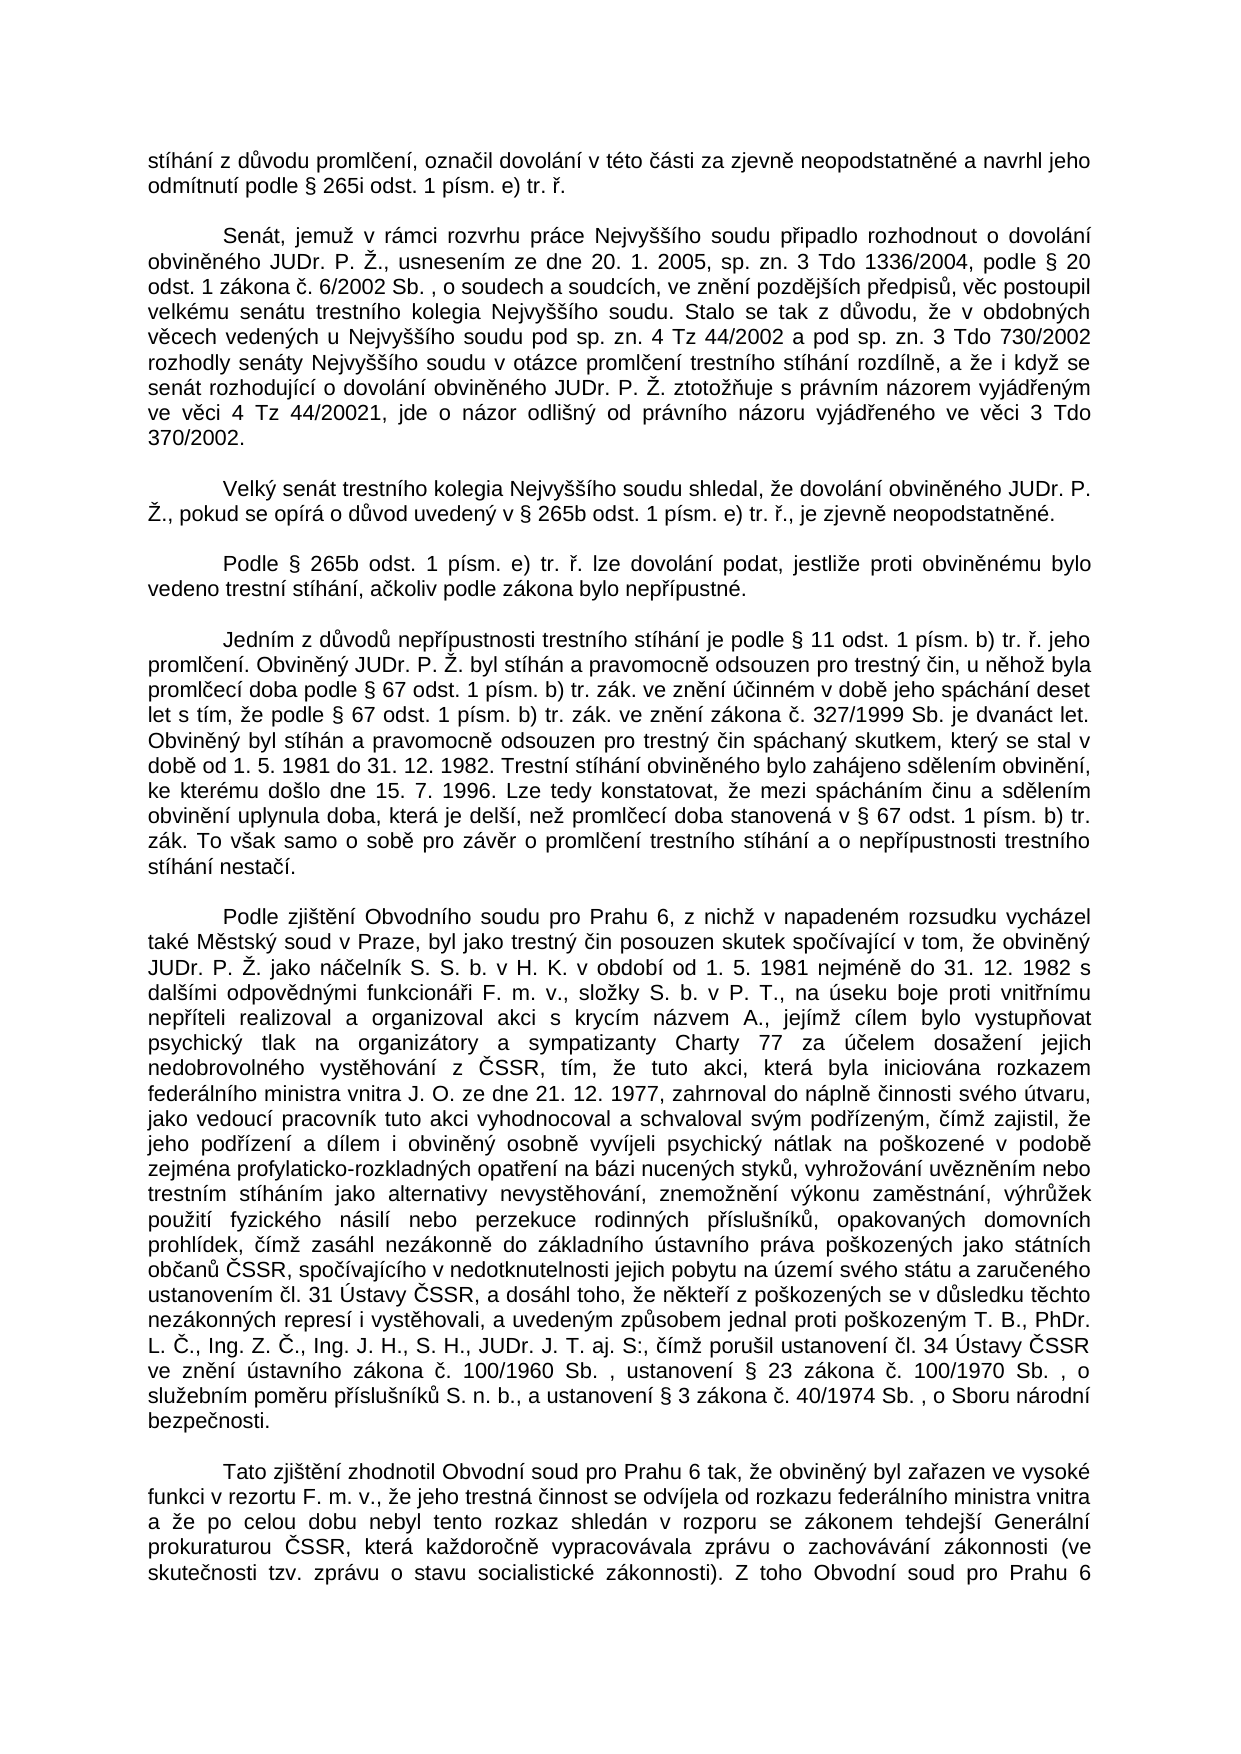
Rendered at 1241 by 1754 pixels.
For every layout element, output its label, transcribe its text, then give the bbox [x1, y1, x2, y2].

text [148, 1458, 1092, 1584]
text Velký senát trestního kolegia Nejvyššího soudu shledal, že dovolání obviněného JUDr. P. Ž., pokud se opírá o důvod uvedený v § 265b odst. 1 písm. e) tr. ř., je zjevně neopodstatněné. [148, 475, 1092, 526]
text Podle § 265b odst. 1 písm. e) tr. ř. lze dovolání podat, jestliže proti obviněnému bylo vedeno trestní stíhání, ačkoliv podle zákona bylo nepřípustné. [148, 551, 1092, 601]
text Jedním z důvodů nepřípustnosti trestního stíhání je podle § 11 odst. 1 písm. b) tr. ř. jeho promlčení. Obviněný JUDr. P. Ž. byl stíhán a pravomocně odsouzen pro trestný čin, u něhož byla promlčecí doba podle § 67 odst. 1 písm. b) tr. zák. ve znění účinném v době jeho spáchání deset let s tím, že podle § 67 odst. 1 písm. b) tr. zák. ve znění zákona č. 327/1999 Sb. je dvanáct let. Obviněný byl stíhán a pravomocně odsouzen pro trestný čin spáchaný skutkem, který se stal v době od 1. 5. 1981 do 31. 12. 1982. Trestní stíhání obviněného bylo zahájeno sdělením obvinění, ke kterému došlo dne 15. 7. 1996. Lze tedy konstatovat, že mezi spácháním činu a sdělením obvinění uplynula doba, která je delší, než promlčecí doba stanovená v § 67 odst. 1 písm. b) tr. zák. To však samo o sobě pro závěr o promlčení trestního stíhání a o nepřípustnosti trestního stíhání nestačí. [148, 627, 1092, 879]
text Podle zjištění Obvodního soudu pro Prahu 6, z nichž v napadeném rozsudku vycházel také Městský soud v Praze, byl jako trestný čin posouzen skutek spočívající v tom, že obviněný JUDr. P. Ž. jako náčelník S. S. b. v H. K. v období od 1. 5. 1981 nejméně do 31. 12. 1982 s dalšími odpovědnými funkcionáři F. m. v., složky S. b. v P. T., na úseku boje proti vnitřnímu nepříteli realizoval a organizoval akci s krycím názvem A., jejímž cílem bylo vystupňovat psychický tlak na organizátory a sympatizanty Charty 77 za účelem dosažení jejich nedobrovolného vystěhování z ČSSR, tím, že tuto akci, která byla iniciována rozkazem federálního ministra vnitra J. O. ze dne 21. 12. 1977, zahrnoval do náplně činnosti svého útvaru, jako vedoucí pracovník tuto akci vyhodnocoval a schvaloval svým podřízeným, čímž zajistil, že jeho podřízení a dílem i obviněný osobně vyvíjeli psychický nátlak na poškozené v podobě zejména profylaticko-rozkladných opatření na bázi nucených styků, vyhrožování uvězněním nebo trestním stíháním jako alternativy nevystěhování, znemožnění výkonu zaměstnání, výhrůžek použití fyzického násilí nebo perzekuce rodinných příslušníků, opakovaných domovních prohlídek, čímž zasáhl nezákonně do základního ústavního práva poškozených jako státních občanů ČSSR, spočívajícího v nedotknutelnosti jejich pobytu na území svého státu a zaručeného ustanovením čl. 31 Ústavy ČSSR, a dosáhl toho, že někteří z poškozených se v důsledku těchto nezákonných represí i vystěhovali, a uvedeným způsobem jednal proti poškozeným T. B., PhDr. L. Č., Ing. Z. Č., Ing. J. H., S. H., JUDr. J. T. aj. S:, čímž porušil ustanovení čl. 34 Ústavy ČSSR ve znění ústavního zákona č. 100/1960 Sb. , ustanovení § 23 zákona č. 100/1970 Sb. , o služebním poměru příslušníků S. n. b., a ustanovení § 3 zákona č. 40/1974 Sb. , o Sboru národní bezpečnosti. [148, 904, 1092, 1433]
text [148, 148, 1092, 198]
text Senát, jemuž v rámci rozvrhu práce Nejvyššího soudu připadlo rozhodnout o dovolání obviněného JUDr. P. Ž., usnesením ze dne 20. 1. 2005, sp. zn. 3 Tdo 1336/2004, podle § 20 odst. 1 zákona č. 6/2002 Sb. , o soudech a soudcích, ve znění pozdějších předpisů, věc postoupil velkému senátu trestního kolegia Nejvyššího soudu. Stalo se tak z důvodu, že v obdobných věcech vedených u Nejvyššího soudu pod sp. zn. 4 Tz 44/2002 a pod sp. zn. 3 Tdo 730/2002 rozhodly senáty Nejvyššího soudu v otázce promlčení trestního stíhání rozdílně, a že i když se senát rozhodující o dovolání obviněného JUDr. P. Ž. ztotožňuje s právním názorem vyjádřeným ve věci 4 Tz 44/20021, jde o názor odlišný od právního názoru vyjádřeného ve věci 3 Tdo 370/2002. [148, 223, 1092, 450]
